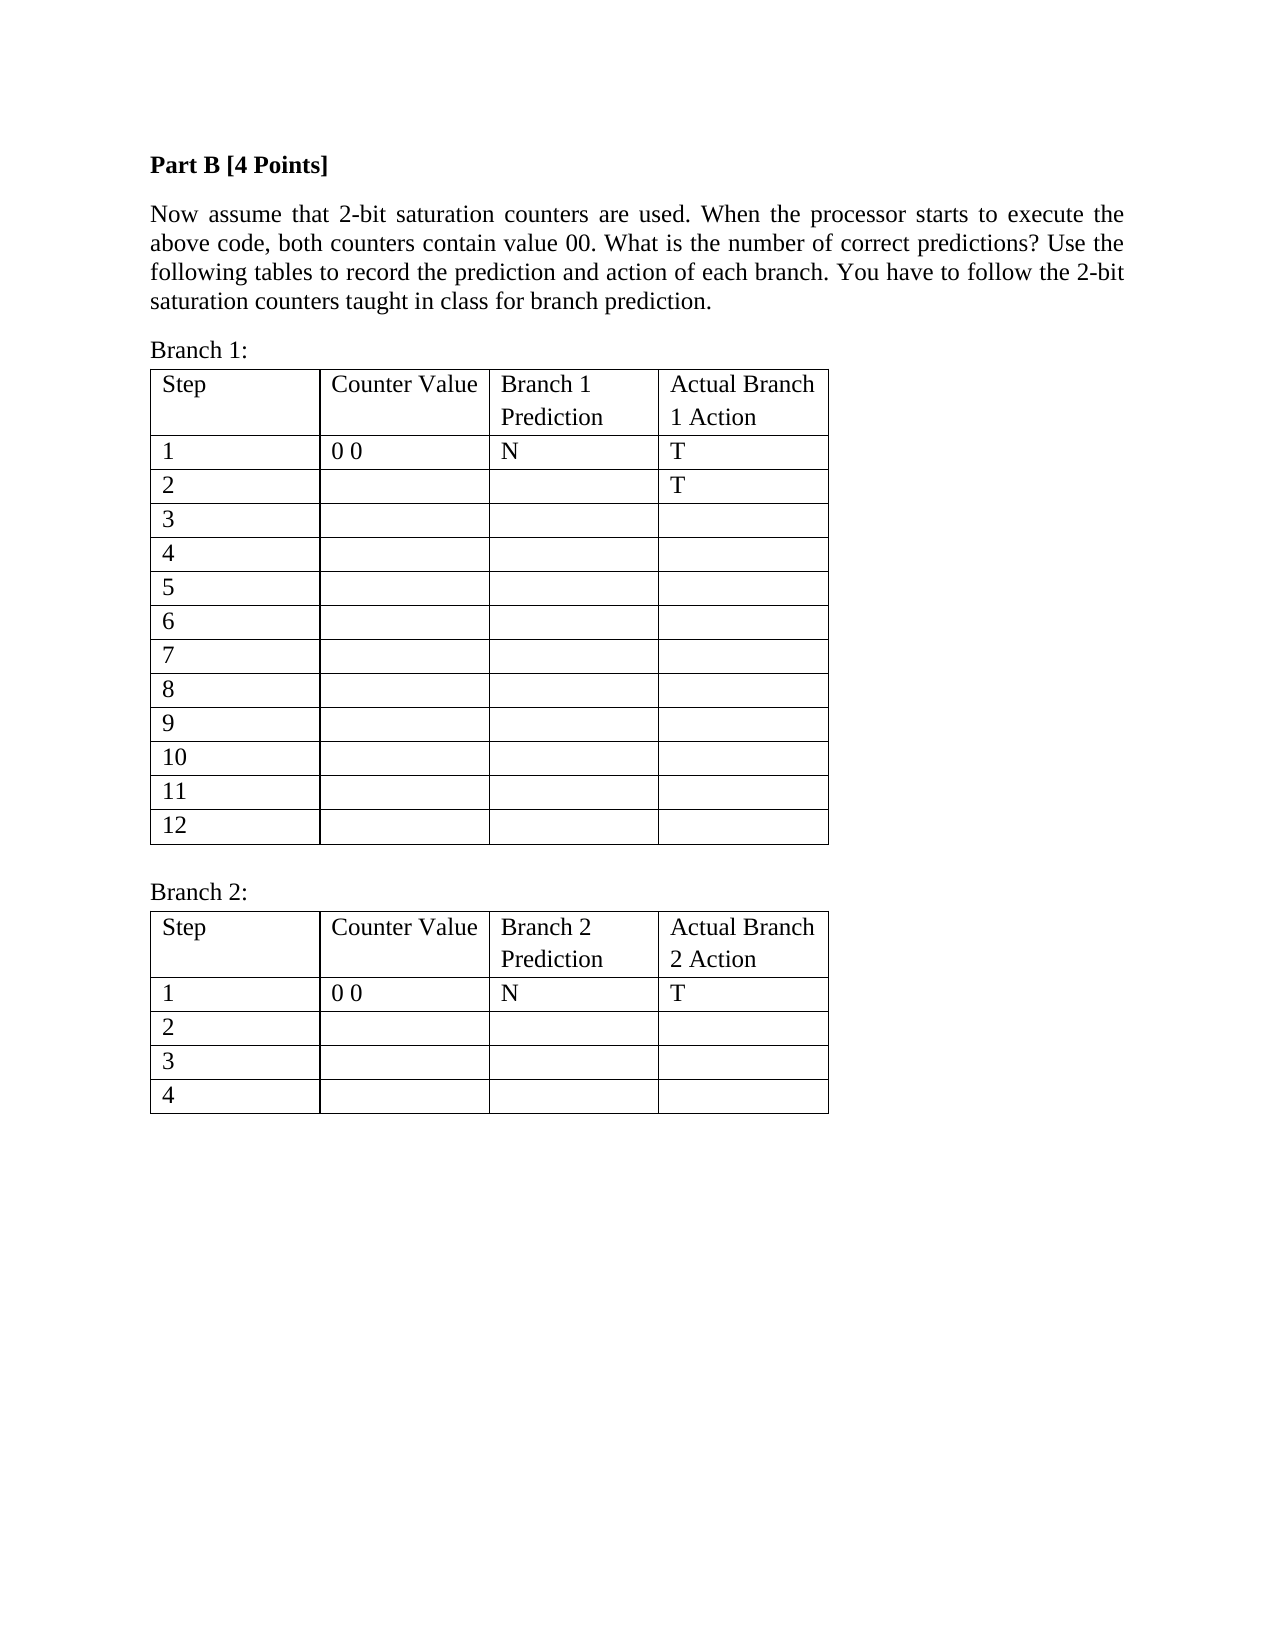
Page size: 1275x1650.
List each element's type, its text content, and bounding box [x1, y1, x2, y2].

table_cell 9 [151, 708, 319, 741]
table_cell 1 [151, 978, 319, 1011]
table_cell [321, 674, 489, 707]
table_cell [321, 708, 489, 741]
table_header Step [151, 912, 319, 977]
text Now assume that 2-bit saturation counters are used. When the processor starts to execute the above code, both counters contain value 00. What is the number of correct predictions? Use the following tables to record the prediction and action of each branch. You have to follow the 2-bit saturation counters taught in class for branch prediction. [150, 199, 1125, 314]
table_cell [321, 504, 489, 537]
table_cell [659, 640, 828, 673]
table_cell [490, 708, 658, 741]
table_cell 0 0 [321, 436, 489, 469]
table_header Step [151, 370, 319, 435]
table_cell T [659, 978, 828, 1011]
table_cell [490, 606, 658, 639]
table_cell T [659, 436, 828, 469]
table_cell 0 0 [321, 978, 489, 1011]
table_cell [490, 504, 658, 537]
table_header Actual Branch 1 Action [659, 370, 828, 435]
table_cell [490, 1046, 658, 1079]
table_header Counter Value [321, 912, 489, 977]
table_cell [490, 776, 658, 809]
table_cell [490, 1012, 658, 1045]
table_cell [490, 640, 658, 673]
table_header Actual Branch 2 Action [659, 912, 828, 977]
table_cell [659, 810, 828, 843]
table_cell [321, 1046, 489, 1079]
text Part B [4 Points] [150, 150, 1125, 179]
table_cell 5 [151, 572, 319, 605]
text Branch 1: [150, 335, 1125, 364]
table_cell 3 [151, 504, 319, 537]
table_cell 8 [151, 674, 319, 707]
table_cell [321, 538, 489, 571]
table_cell [659, 776, 828, 809]
table_cell T [659, 470, 828, 503]
table_cell [321, 1080, 489, 1113]
table_cell 7 [151, 640, 319, 673]
table_cell 12 [151, 810, 319, 843]
table_cell N [490, 978, 658, 1011]
table_cell [659, 708, 828, 741]
table_cell 10 [151, 742, 319, 775]
table_cell [659, 674, 828, 707]
table_header Branch 1 Prediction [490, 370, 658, 435]
table_cell [490, 810, 658, 843]
table_cell [659, 742, 828, 775]
table_cell [490, 742, 658, 775]
table_cell 6 [151, 606, 319, 639]
table_cell [659, 572, 828, 605]
table_cell [659, 1046, 828, 1079]
table_cell 4 [151, 538, 319, 571]
table_cell [321, 470, 489, 503]
table_cell [321, 640, 489, 673]
table_cell 1 [151, 436, 319, 469]
table_cell [490, 572, 658, 605]
table_cell [321, 606, 489, 639]
table_cell [490, 674, 658, 707]
table_cell [321, 572, 489, 605]
table_header Branch 2 Prediction [490, 912, 658, 977]
table_cell [490, 470, 658, 503]
table_cell [659, 1080, 828, 1113]
table_cell [659, 538, 828, 571]
table_cell 2 [151, 1012, 319, 1045]
table_cell [659, 504, 828, 537]
text Branch 2: [150, 877, 1125, 906]
table_cell [490, 538, 658, 571]
table_header Counter Value [321, 370, 489, 435]
table_cell [321, 776, 489, 809]
table_cell N [490, 436, 658, 469]
table_cell 3 [151, 1046, 319, 1079]
table_cell 4 [151, 1080, 319, 1113]
table_cell [490, 1080, 658, 1113]
table_cell [321, 1012, 489, 1045]
table_cell [659, 606, 828, 639]
table_cell [321, 742, 489, 775]
table_cell [659, 1012, 828, 1045]
table_cell [321, 810, 489, 843]
table_cell 2 [151, 470, 319, 503]
table_cell 11 [151, 776, 319, 809]
